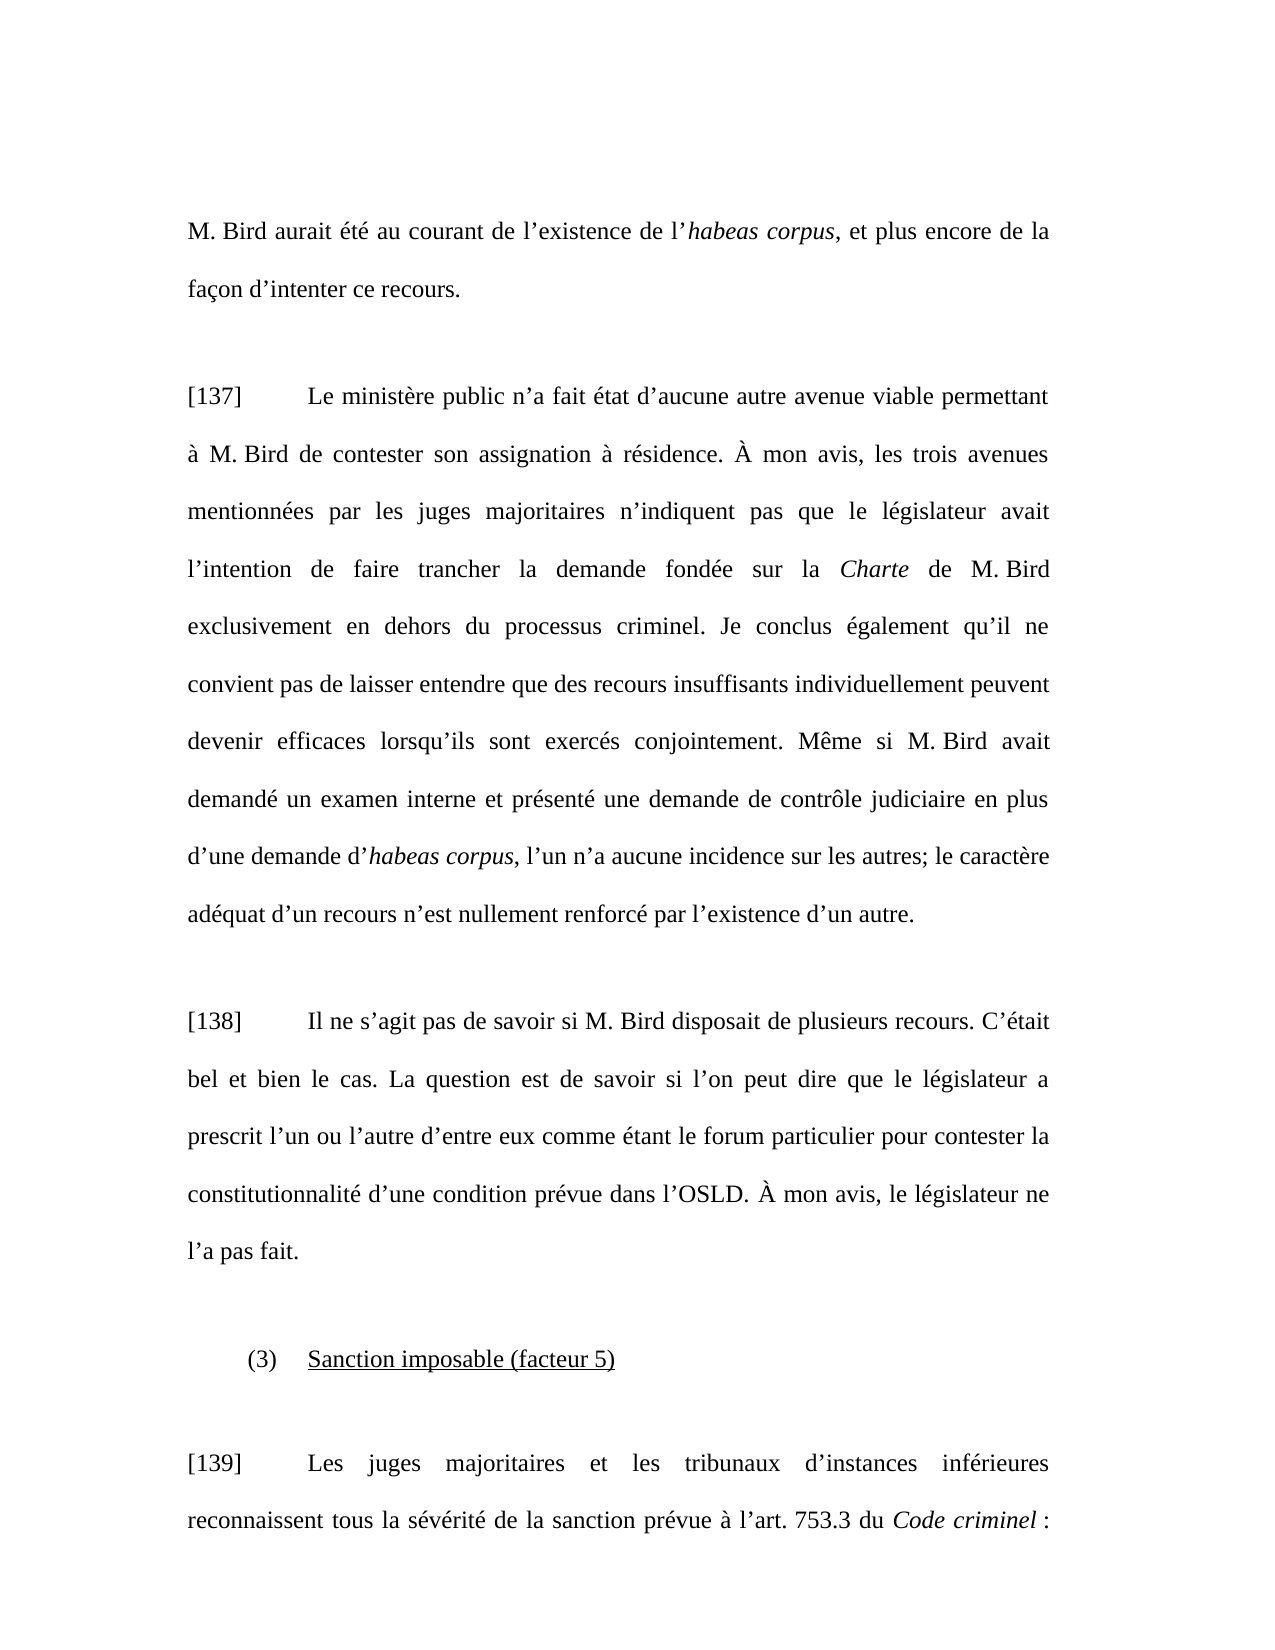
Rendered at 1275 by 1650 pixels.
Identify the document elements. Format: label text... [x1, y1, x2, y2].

text Il ne s’agit pas de savoir si M. Bird disposait de plusieurs recours. C’était bel et bien le cas. La question est de savoir si l’on peut dire que le législateur a prescrit l’un ou l’autre d’entre eux comme étant le forum particulier pour contester la constitutionnalité d’une condition prévue dans l’OSLD. À mon avis, le législateur ne l’a pas fait. [187, 1006, 1050, 1265]
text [187, 216, 1050, 303]
text Le ministère public n’a fait état d’aucune autre avenue viable permettant à M. Bird de contester son assignation à résidence. À mon avis, les trois avenues mentionnées par les juges majoritaires n’indiquent pas que le législateur avait l’intention de faire trancher la demande fondée sur la Charte de M. Bird exclusivement en dehors du processus criminel. Je conclus également qu’il ne convient pas de laisser entendre que des recours insuffisants individuellement peuvent devenir efficaces lorsqu’ils sont exercés conjointement. Même si M. Bird avait demandé un examen interne et présenté une demande de contrôle judiciaire en plus d’une demande d’habeas corpus, l’un n’a aucune incidence sur les autres; le caractère adéquat d’un recours n’est nullement renforcé par l’existence d’un autre. [187, 381, 1050, 928]
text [187, 1448, 1050, 1534]
title Sanction imposable (facteur 5) [247, 1344, 1050, 1373]
